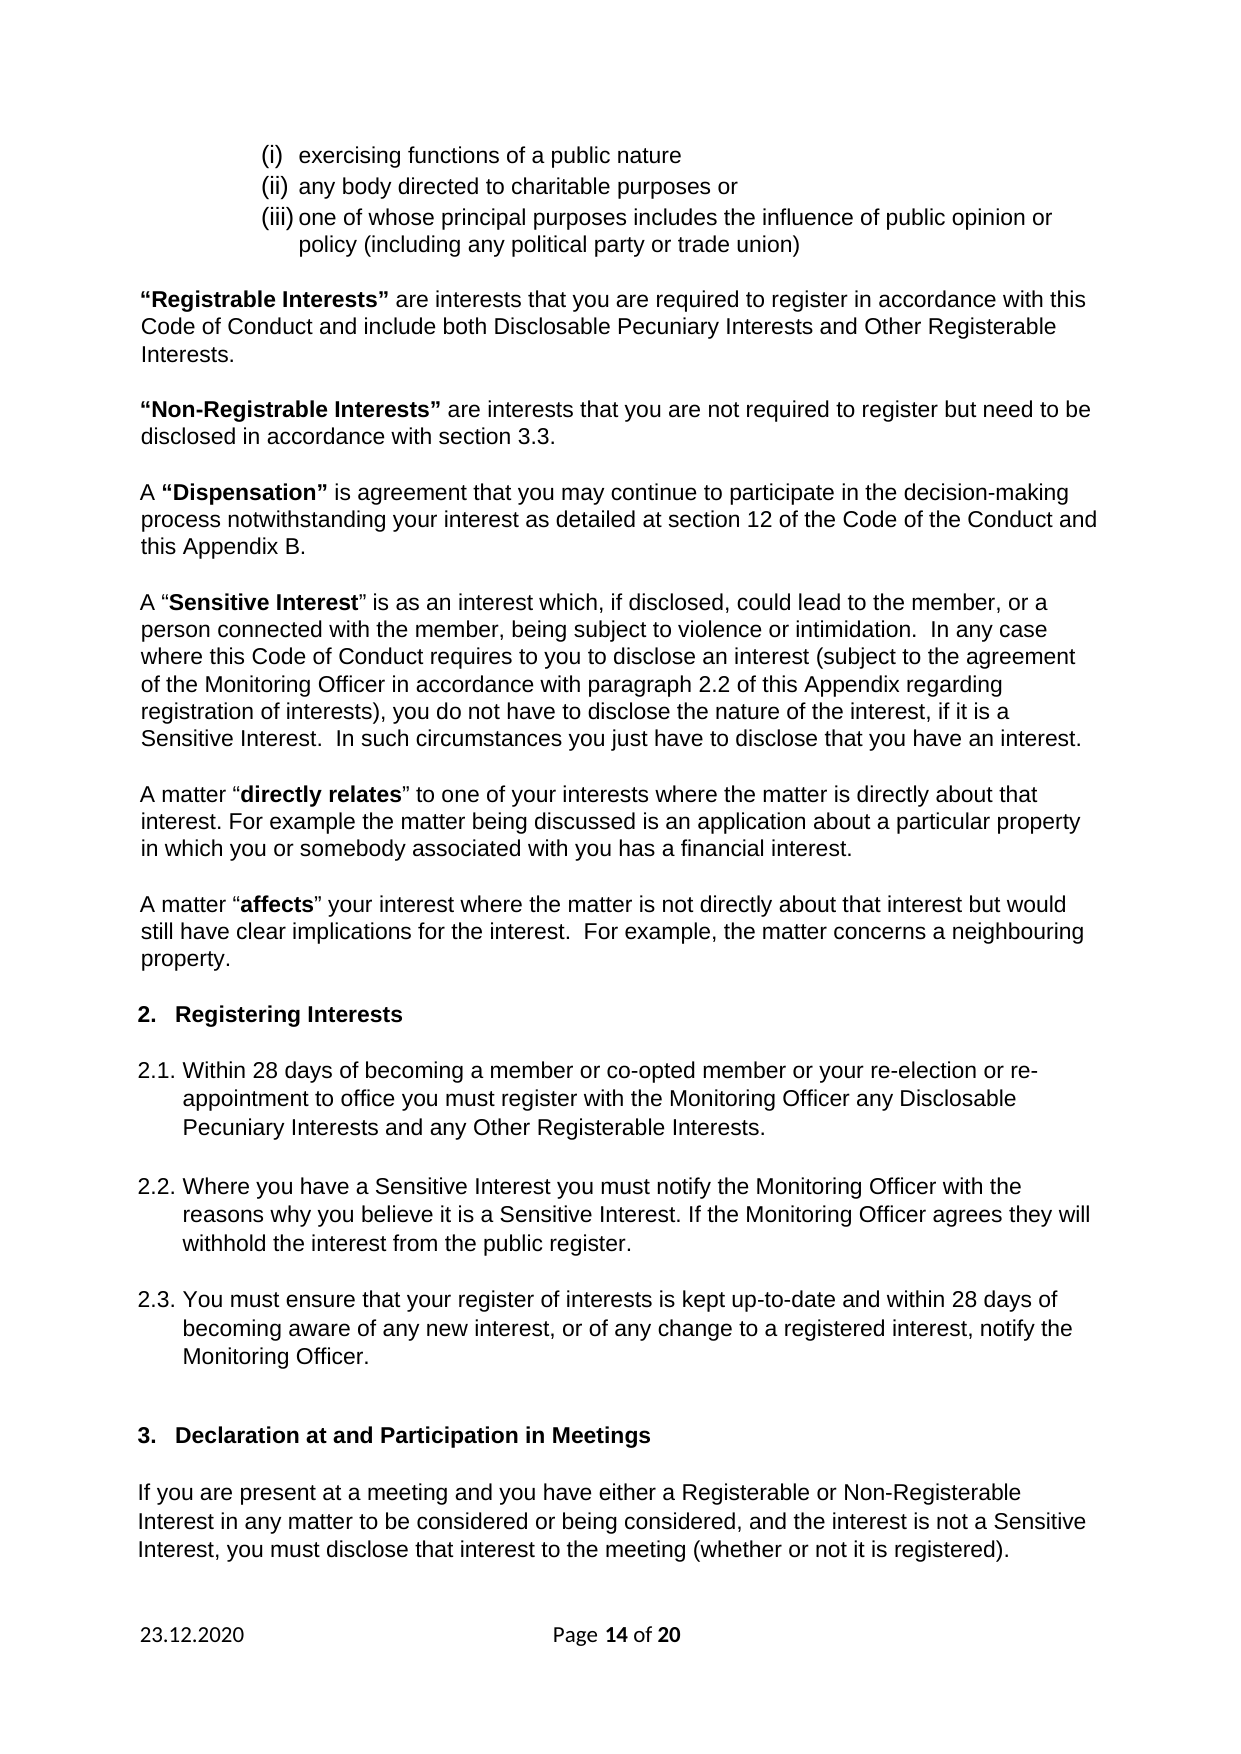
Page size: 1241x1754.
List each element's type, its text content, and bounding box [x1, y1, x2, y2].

text A matter “affects” your interest where the matter is not directly about that interest but would still have clear implications for the interest. For example, the matter concerns a neighbouring property. [139, 891, 1099, 972]
list Within 28 days of becoming a member or co-opted member or your re-election or re-appointment to office you must register with the Monitoring Officer any Disclosable Pecuniary Interests and any Other Registerable Interests. [137, 1057, 1099, 1140]
list Registering Interests [137, 1001, 1099, 1027]
list one of whose principal purposes includes the influence of public opinion or policy (including any political party or trade union) [261, 202, 1099, 257]
list exercising functions of a public nature [261, 140, 1099, 169]
list You must ensure that your register of interests is kept up-to-date and within 28 days of becoming aware of any new interest, or of any change to a registered interest, notify the Monitoring Officer. [137, 1286, 1099, 1369]
text A matter “directly relates” to one of your interests where the matter is directly about that interest. For example the matter being discussed is an application about a particular property in which you or somebody associated with you has a financial interest. [139, 781, 1099, 862]
text “Registrable Interests” are interests that you are required to register in accordance with this Code of Conduct and include both Disclosable Pecuniary Interests and Other Registerable Interests. [139, 286, 1099, 367]
list Declaration at and Participation in Meetings [137, 1422, 1099, 1449]
text If you are present at a meeting and you have either a Registerable or Non-Registerable Interest in any matter to be considered or being considered, and the interest is not a Sensitive Interest, you must disclose that interest to the meeting (whether or not it is registered). [137, 1479, 1099, 1563]
text “Non-Registrable Interests” are interests that you are not required to register but need to be disclosed in accordance with section 3.3. [139, 396, 1099, 449]
list any body directed to charitable purposes or [261, 171, 1099, 200]
text A “Dispensation” is agreement that you may continue to participate in the decision-making process notwithstanding your interest as detailed at section 12 of the Code of the Conduct and this Appendix B. [139, 478, 1099, 559]
list Where you have a Sensitive Interest you must notify the Monitoring Officer with the reasons why you believe it is a Sensitive Interest. If the Monitoring Officer agrees they will withhold the interest from the public register. [137, 1173, 1099, 1256]
text A “Sensitive Interest” is as an interest which, if disclosed, could lead to the member, or a person connected with the member, being subject to violence or intimidation. In any case where this Code of Conduct requires to you to disclose an interest (subject to the agreement of the Monitoring Officer in accordance with paragraph 2.2 of this Appendix regarding registration of interests), you do not have to disclose the nature of the interest, if it is a Sensitive Interest. In such circumstances you just have to disclose that you have an interest. [139, 588, 1099, 752]
